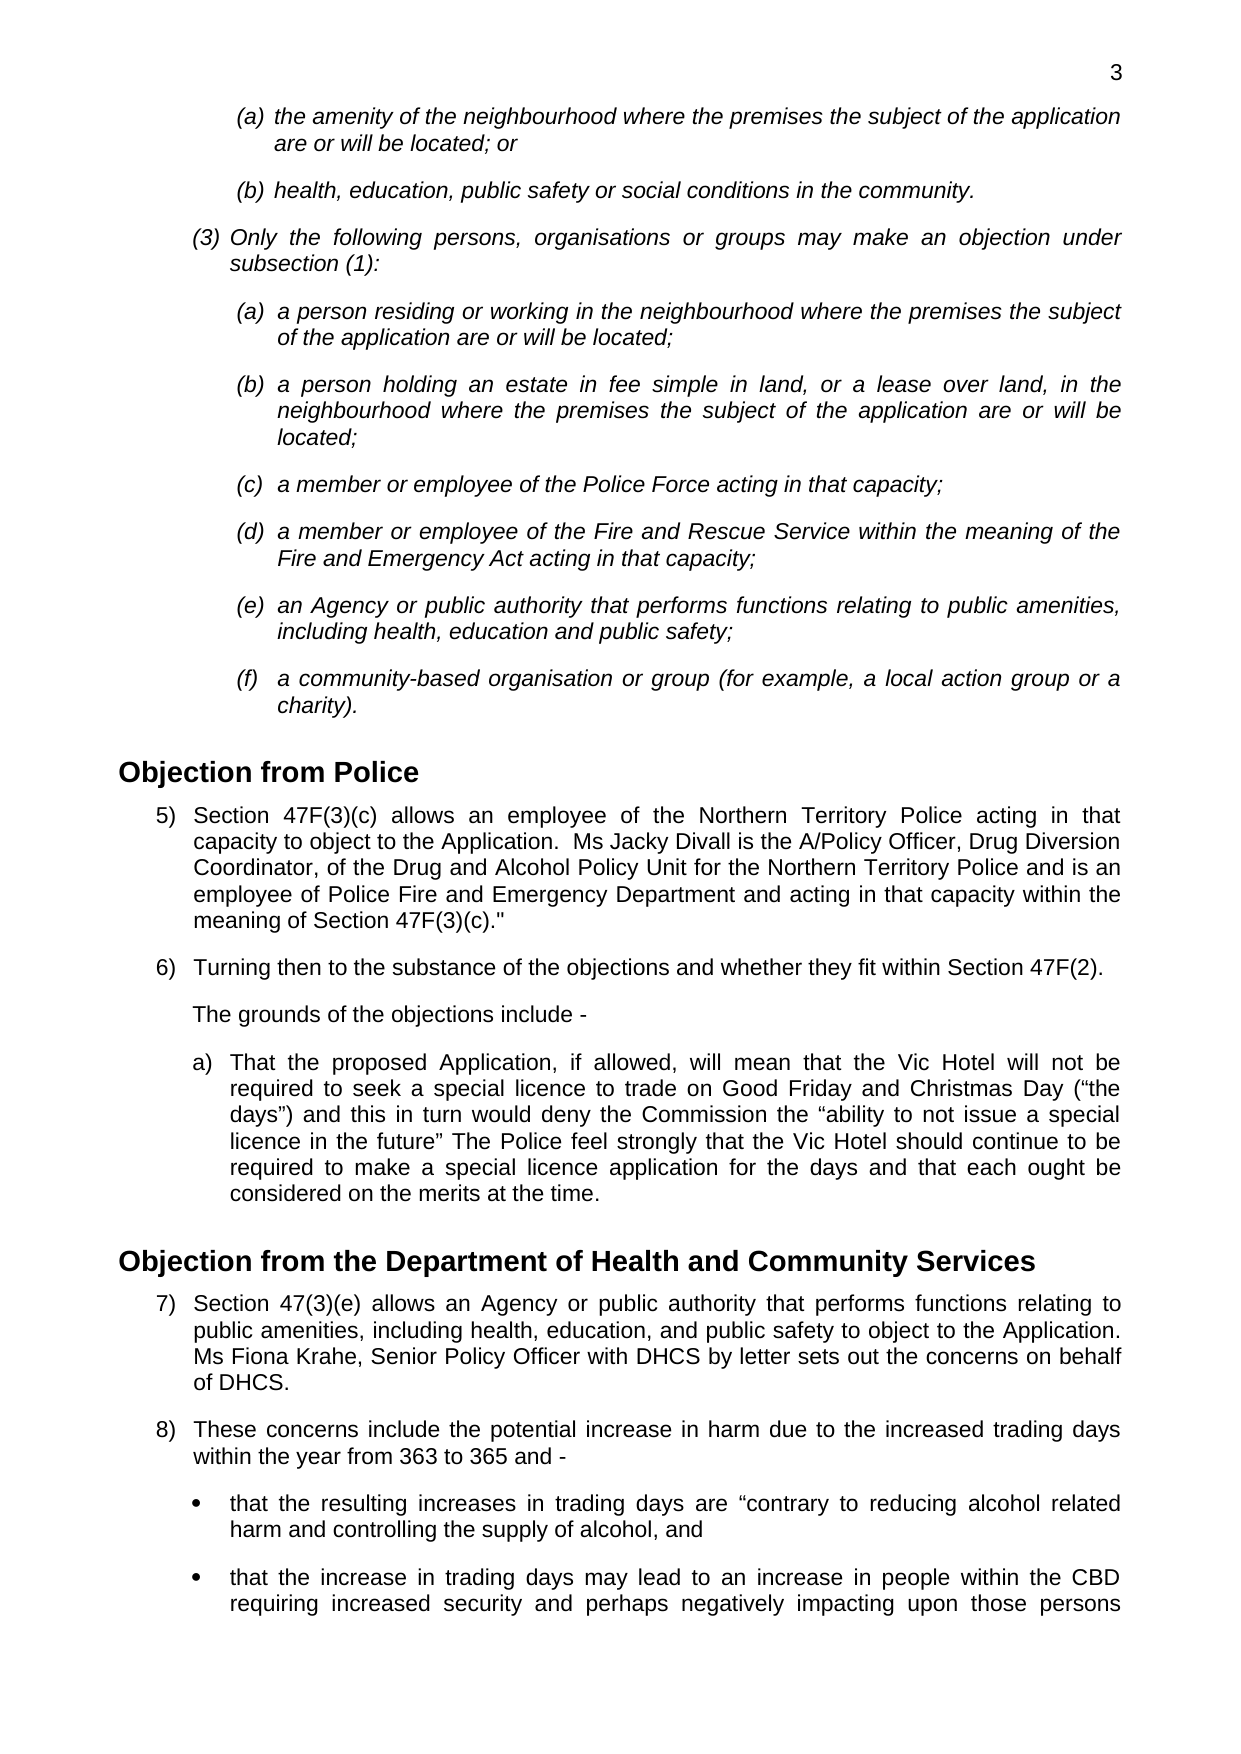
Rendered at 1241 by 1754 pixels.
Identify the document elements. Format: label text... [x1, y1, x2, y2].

list an Agency or public authority that performs functions relating to public amenities, including health, education and public safety; [236, 592, 1122, 644]
list Section 47F(3)(c) allows an employee of the Northern Territory Police acting in that capacity to object to the Application. Ms Jacky Divall is the A/Policy Officer, Drug Diversion Coordinator, of the Drug and Alcohol Policy Unit for the Northern Territory Police and is an employee of Police Fire and Emergency Department and acting in that capacity within the meaning of Section 47F(3)(c)." [156, 802, 1122, 933]
subtitle Objection from Police [118, 756, 1122, 789]
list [192, 1563, 1122, 1616]
list a person residing or working in the neighbourhood where the premises the subject of the application are or will be located; [236, 298, 1122, 350]
list a community-based organisation or group (for example, a local action group or a charity). [236, 665, 1122, 718]
list the amenity of the neighbourhood where the premises the subject of the application are or will be located; or [236, 103, 1122, 156]
list That the proposed Application, if allowed, will mean that the Vic Hotel will not be required to seek a special licence to trade on Good Friday and Christmas Day (“the days”) and this in turn would deny the Commission the “ability to not issue a special licence in the future” The Police feel strongly that the Vic Hotel should continue to be required to make a special licence application for the days and that each ought be considered on the merits at the time. [192, 1048, 1122, 1207]
list that the resulting increases in trading days are “contrary to reducing alcohol related harm and controlling the supply of alcohol, and [192, 1490, 1122, 1543]
list Only the following persons, organisations or groups may make an objection under subsection (1): [192, 224, 1122, 277]
list Turning then to the substance of the objections and whether they fit within Section 47F(2). [156, 954, 1122, 981]
list Section 47(3)(e) allows an Agency or public authority that performs functions relating to public amenities, including health, education, and public safety to object to the Application. Ms Fiona Krahe, Senior Policy Officer with DHCS by letter sets out the concerns on behalf of DHCS. [156, 1290, 1122, 1396]
list a member or employee of the Police Force acting in that capacity; [236, 471, 1122, 497]
subtitle Objection from the Department of Health and Community Services [118, 1244, 1122, 1278]
list These concerns include the potential increase in harm due to the increased trading days within the year from 363 to 365 and - [156, 1416, 1122, 1469]
list a person holding an estate in fee simple in land, or a lease over land, in the neighbourhood where the premises the subject of the application are or will be located; [236, 371, 1122, 450]
list health, education, public safety or social conditions in the community. [236, 177, 1122, 203]
text The grounds of the objections include - [192, 1001, 1122, 1028]
list a member or employee of the Fire and Rescue Service within the meaning of the Fire and Emergency Act acting in that capacity; [236, 518, 1122, 571]
